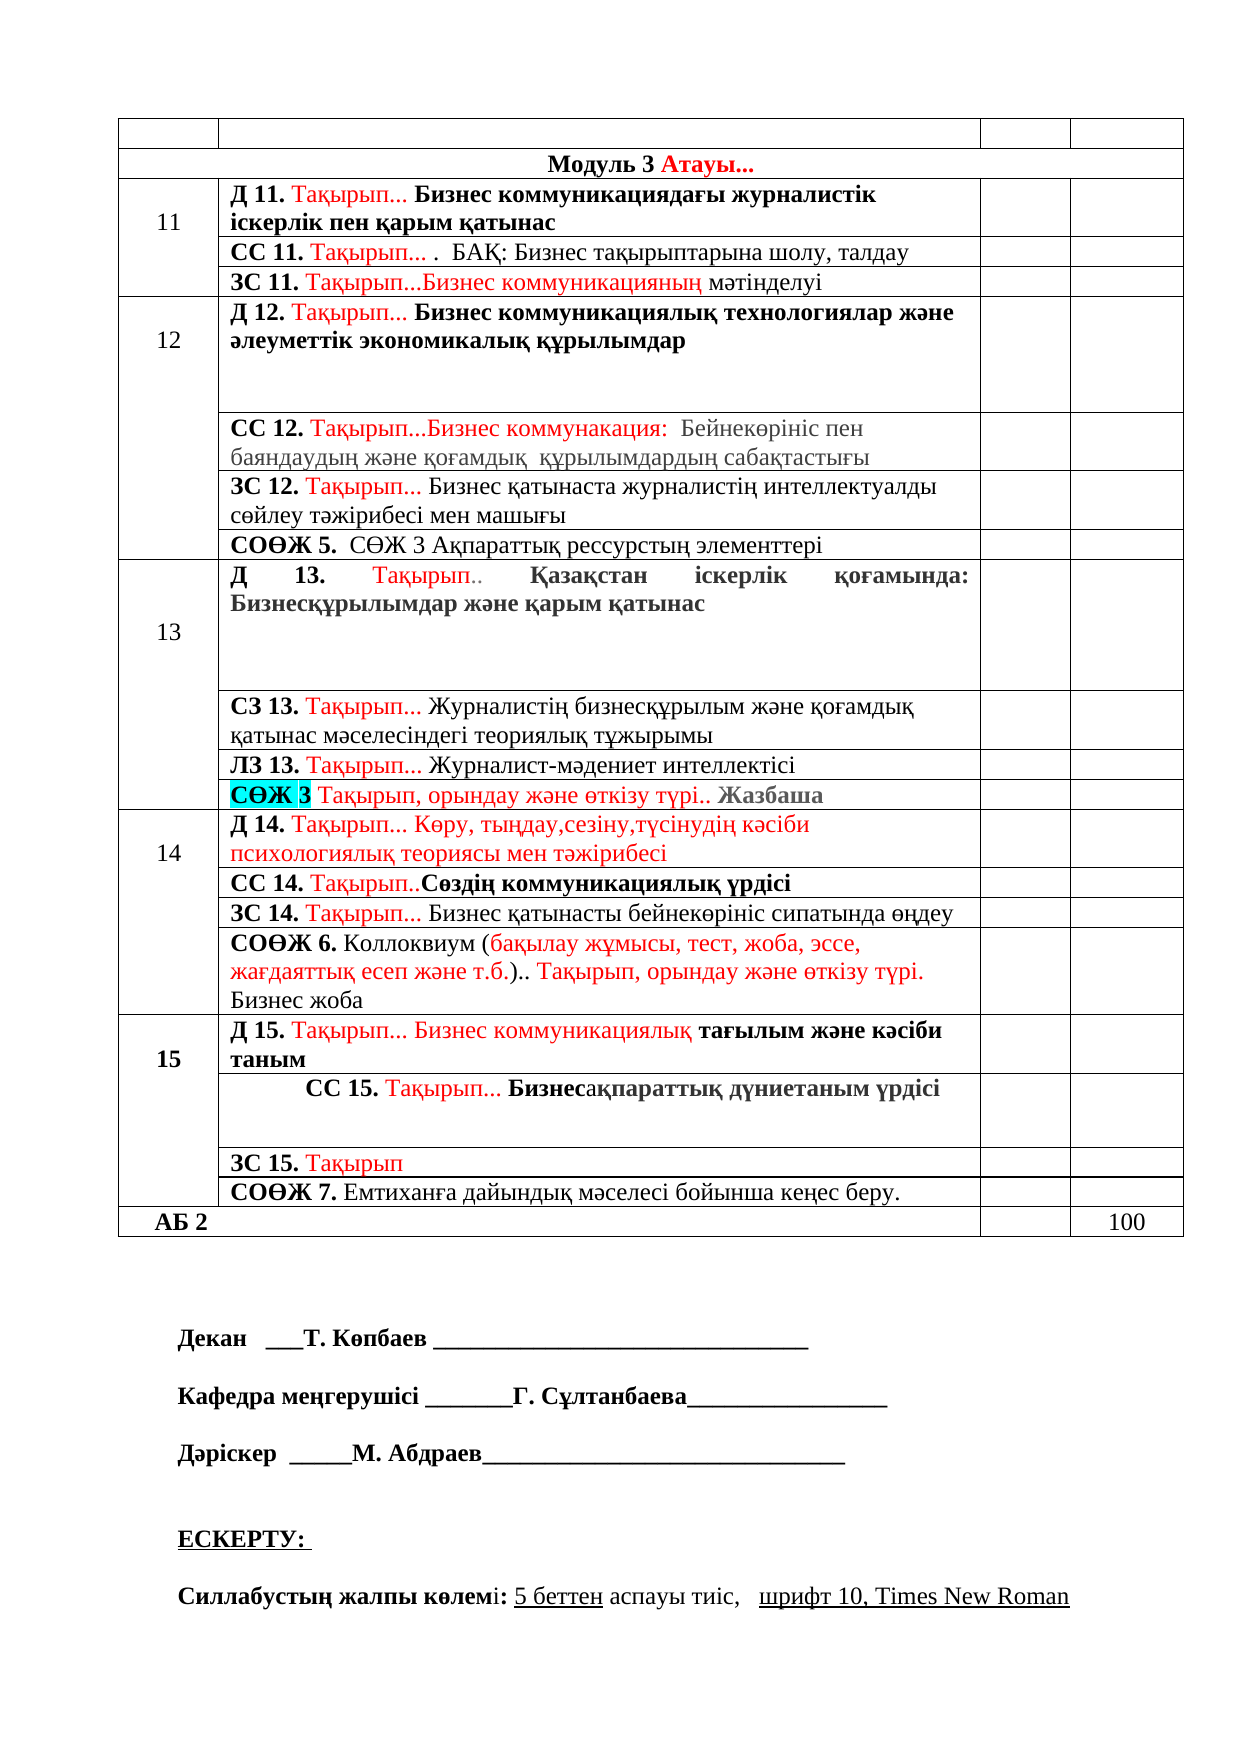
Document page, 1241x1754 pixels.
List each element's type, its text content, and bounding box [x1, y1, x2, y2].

table_cell [1071, 560, 1183, 690]
table_cell ЗС 14. Тақырып... Бизнес қатынасты бейнекөрініс сипатында өңдеу [219, 898, 980, 927]
text ЕСКЕРТУ: [177, 1524, 1152, 1553]
table_cell [981, 750, 1070, 779]
text Кафедра меңгерушісі _______Г. Сұлтанбаева________________ [177, 1381, 1152, 1409]
table_cell [981, 1148, 1070, 1176]
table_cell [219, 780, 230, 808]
text Силлабустың жалпы көлемі: 5 беттен аспауы тиіс, шрифт 10, Times New Roman [177, 1581, 1152, 1610]
table_cell [1071, 1148, 1183, 1176]
table_cell [1071, 691, 1183, 749]
table_cell [981, 297, 1070, 412]
table_cell [1071, 1015, 1183, 1072]
table_cell СС 12. Тақырып...Бизнес коммунакация: Бейнекөрініс пен баяндаудың және қоғамдық құрылымдардың сабақтастығы [219, 413, 980, 470]
table_cell ЗС 12. Тақырып... Бизнес қатынаста журналистің интеллектуалды сөйлеу тәжірибесі мен машығы [219, 471, 980, 529]
table_cell Д 14. Тақырып... Көру, тыңдау,сезіну,түсінудің кәсіби психологиялық теориясы мен тәжірибесі [219, 810, 980, 867]
table_cell СОӨЖ 6. Коллоквиум (бақылау жұмысы, тест, жоба, эссе, жағдаяттық есеп және т.б.).. Тақырып, орындау және өткізу түрі. Бизнес жоба [219, 928, 980, 1014]
table_cell [1071, 868, 1183, 897]
table_cell [981, 810, 1070, 867]
table_cell 12 [119, 297, 218, 559]
table_cell [981, 560, 1070, 690]
text Дәріскер _____М. Абдраев_____________________________ [177, 1438, 1152, 1466]
table_cell СС 15. Тақырып... Бизнесақпараттық дүниетаным үрдісі [219, 1074, 980, 1147]
table_cell [981, 898, 1070, 927]
table_cell [1071, 267, 1183, 296]
table_cell [1071, 780, 1183, 808]
table_cell Д 15. Тақырып... Бизнес коммуникациялық тағылым және кәсіби таным [219, 1015, 980, 1072]
table_cell [1071, 237, 1183, 266]
table_cell [981, 928, 1070, 1014]
table_cell 13 [119, 560, 218, 808]
table_cell [981, 691, 1070, 749]
table_cell [1071, 119, 1183, 148]
table_cell СС 14. Тақырып..Сөздің коммуникациялық үрдісі [219, 868, 980, 897]
table_cell Модуль 3 Атауы... [119, 149, 1183, 178]
table_cell [1071, 179, 1183, 236]
table_cell 100 [1071, 1207, 1183, 1236]
table_cell ЗС 11. Тақырып...Бизнес коммуникацияның мәтінделуі [219, 267, 980, 296]
table_cell [981, 1074, 1070, 1147]
table_cell Д 11. Тақырып... Бизнес коммуникациядағы журналистік іскерлік пен қарым қатынас [219, 179, 980, 236]
table_cell [981, 237, 1070, 266]
table_cell СӨЖ 3 Тақырып, орындау және өткізу түрі.. Жазбаша [311, 780, 980, 808]
table_cell [219, 119, 980, 148]
table_cell [981, 471, 1070, 529]
table_cell 11 [119, 179, 218, 296]
table_cell Д 12. Тақырып... Бизнес коммуникациялық технологиялар және әлеуметтік экономикалық құрылымдар [219, 297, 980, 412]
table_cell [1071, 530, 1183, 559]
table_cell [1071, 471, 1183, 529]
table_cell [1071, 297, 1183, 412]
table_cell [981, 1207, 1070, 1236]
table_cell [1071, 928, 1183, 1014]
table_cell [1071, 1178, 1183, 1206]
table_cell [1071, 1074, 1183, 1147]
table_cell ЗС 15. Тақырып [219, 1148, 980, 1176]
table_cell [1071, 810, 1183, 867]
table_cell [981, 1015, 1070, 1072]
table_cell АБ 2 [119, 1207, 980, 1236]
text Декан ___Т. Көпбаев ______________________________ [177, 1323, 1152, 1352]
table_cell [981, 780, 1070, 808]
table_cell [981, 530, 1070, 559]
table_cell 14 [119, 810, 218, 1014]
table_cell [981, 868, 1070, 897]
table_cell 15 [119, 1015, 218, 1206]
table_cell СОӨЖ 5. СӨЖ 3 Ақпараттық рессурстың элементтері [219, 530, 980, 559]
table_cell [981, 267, 1070, 296]
table_cell ЛЗ 13. Тақырып... Журналист-мәдениет интеллектісі [219, 750, 980, 779]
table_cell [1071, 750, 1183, 779]
table_cell [1071, 413, 1183, 470]
table_cell СЗ 13. Тақырып... Журналистің бизнесқұрылым және қоғамдық қатынас мәселесіндегі теориялық тұжырымы [219, 691, 980, 749]
table_cell [1071, 898, 1183, 927]
table_cell СОӨЖ 7. Емтиханға дайындық мәселесі бойынша кеңес беру. [219, 1178, 980, 1206]
table_cell [981, 1178, 1070, 1206]
table_cell [981, 413, 1070, 470]
table_cell Д 13. Тақырып.. Қазақстан іскерлік қоғамында: Бизнесқұрылымдар және қарым қатынас [219, 560, 980, 690]
table_cell [981, 119, 1070, 148]
table_cell СС 11. Тақырып... . БАҚ: Бизнес тақырыптарына шолу, талдау [219, 237, 980, 266]
table_cell [981, 179, 1070, 236]
